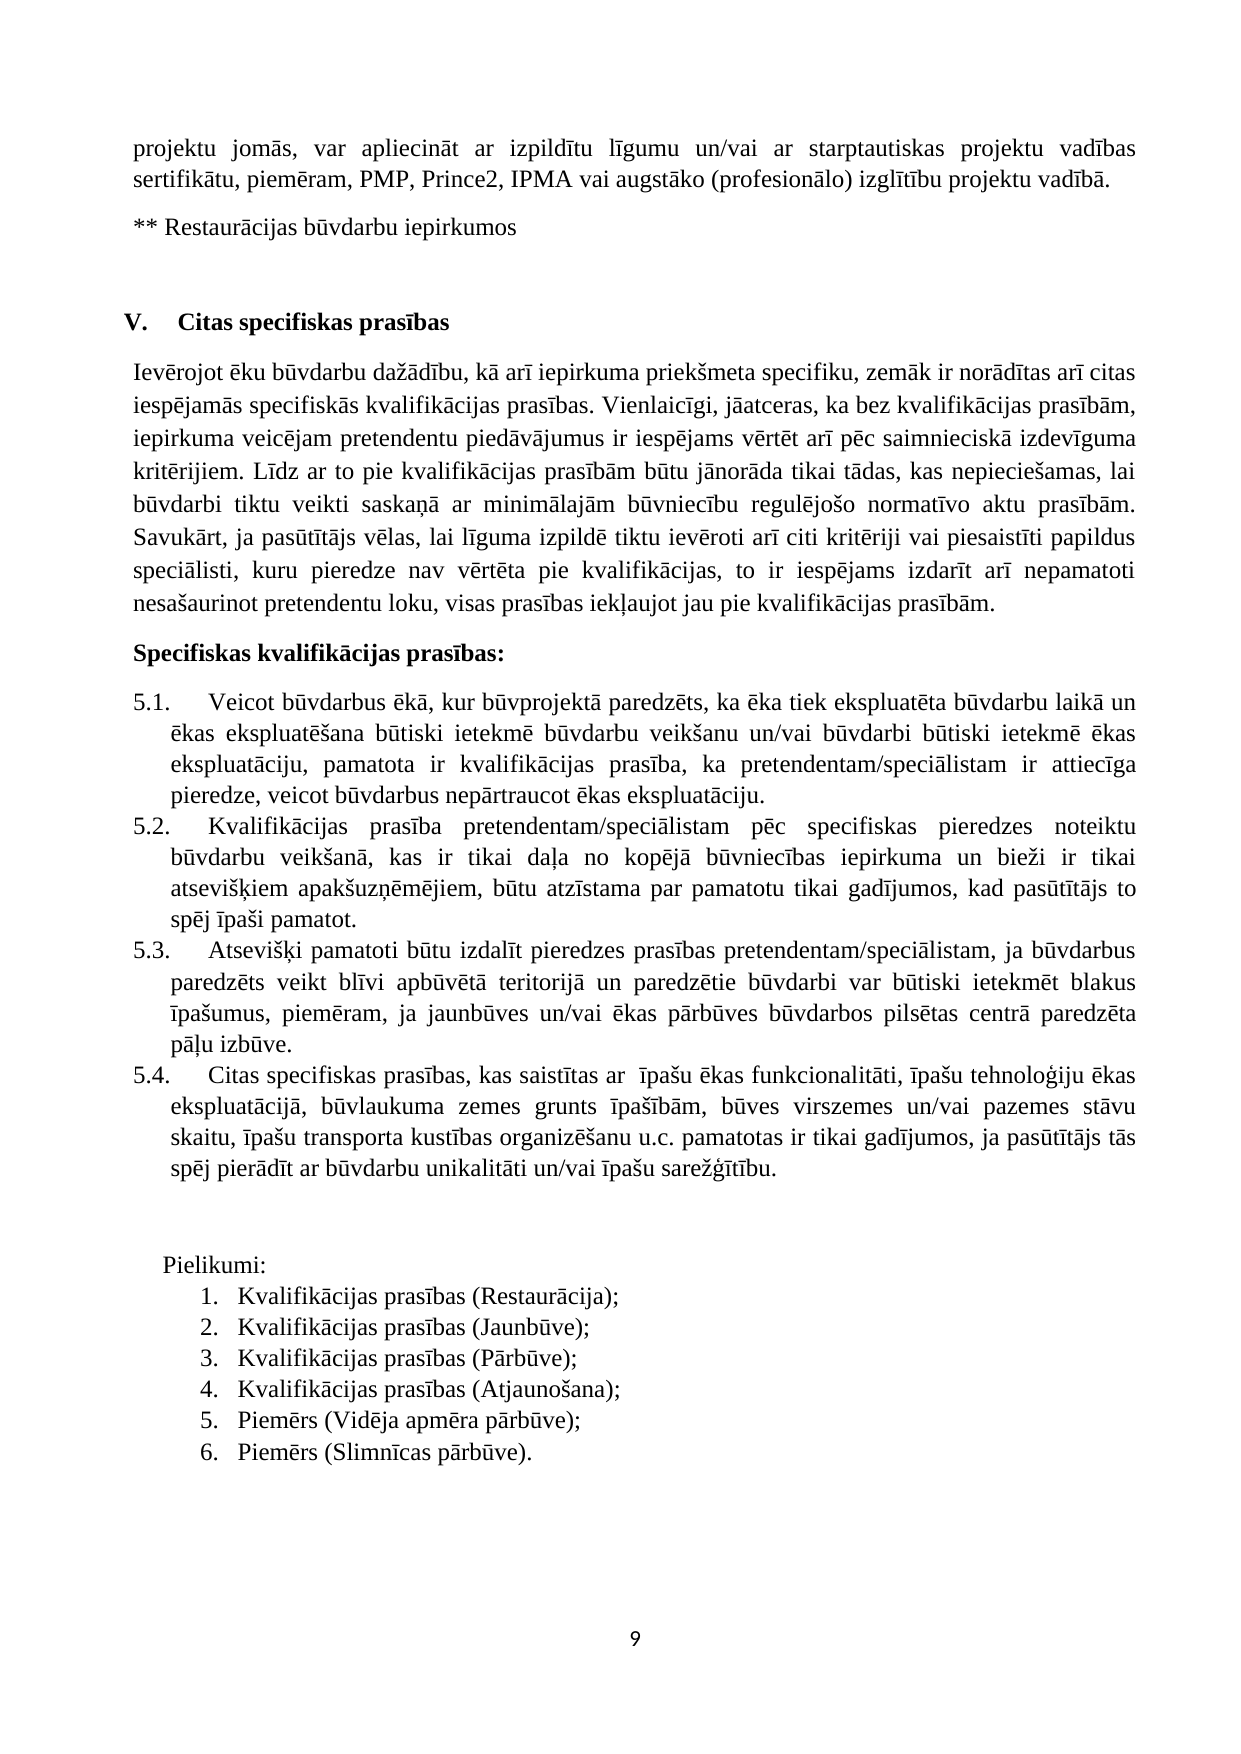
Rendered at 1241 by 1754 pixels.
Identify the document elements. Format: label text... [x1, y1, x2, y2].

list Piemērs (Vidēja apmēra pārbūve); [200, 1406, 1137, 1434]
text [133, 133, 1137, 193]
list Citas specifiskas prasības [148, 307, 1137, 336]
list Atsevišķi pamatoti būtu izdalīt pieredzes prasības pretendentam/speciālistam, ja būvdarbus paredzēts veikt blīvi apbūvētā teritorijā un paredzētie būvdarbi var būtiski ietekmēt blakus īpašumus, piemēram, ja jaunbūves un/vai ēkas pārbūves būvdarbos pilsētas centrā paredzēta pāļu izbūve. [133, 936, 1137, 1057]
list Kvalifikācijas prasības (Restaurācija); [200, 1281, 1137, 1310]
list Pielikumi: [162, 1250, 1137, 1279]
text Ievērojot ēku būvdarbu dažādību, kā arī iepirkuma priekšmeta specifiku, zemāk ir norādītas arī citas iespējamās specifiskās kvalifikācijas prasības. Vienlaicīgi, jāatceras, ka bez kvalifikācijas prasībām, iepirkuma veicējam pretendentu piedāvājumus ir iespējams vērtēt arī pēc saimnieciskā izdevīguma kritērijiem. Līdz ar to pie kvalifikācijas prasībām būtu jānorāda tikai tādas, kas nepieciešamas, lai būvdarbi tiktu veikti saskaņā ar minimālajām būvniecību regulējošo normatīvo aktu prasībām. Savukārt, ja pasūtītājs vēlas, lai līguma izpildē tiktu ievēroti arī citi kritēriji vai piesaistīti papildus speciālisti, kuru pieredze nav vērtēta pie kvalifikācijas, to ir iespējams izdarīt arī nepamatoti nesašaurinot pretendentu loku, visas prasības iekļaujot jau pie kvalifikācijas prasībām. [133, 357, 1137, 617]
list Veicot būvdarbus ēkā, kur būvprojektā paredzēts, ka ēka tiek ekspluatēta būvdarbu laikā un ēkas ekspluatēšana būtiski ietekmē būvdarbu veikšanu un/vai būvdarbi būtiski ietekmē ēkas ekspluatāciju, pamatota ir kvalifikācijas prasība, ka pretendentam/speciālistam ir attiecīga pieredze, veicot būvdarbus nepārtraucot ēkas ekspluatāciju. [133, 687, 1137, 809]
list Piemērs (Slimnīcas pārbūve). [200, 1437, 1137, 1465]
list Kvalifikācijas prasības (Jaunbūve); [200, 1312, 1137, 1341]
list Citas specifiskas prasības, kas saistītas ar īpašu ēkas funkcionalitāti, īpašu tehnoloģiju ēkas ekspluatācijā, būvlaukuma zemes grunts īpašībām, būves virszemes un/vai pazemes stāvu skaitu, īpašu transporta kustības organizēšanu u.c. pamatotas ir tikai gadījumos, ja pasūtītājs tās spēj pierādīt ar būvdarbu unikalitāti un/vai īpašu sarežģītību. [133, 1060, 1137, 1182]
list Kvalifikācijas prasība pretendentam/speciālistam pēc specifiskas pieredzes noteiktu būvdarbu veikšanā, kas ir tikai daļa no kopējā būvniecības iepirkuma un bieži ir tikai atsevišķiem apakšuzņēmējiem, būtu atzīstama par pamatotu tikai gadījumos, kad pasūtītājs to spēj īpaši pamatot. [133, 811, 1137, 933]
text Specifiskas kvalifikācijas prasības: [133, 638, 1137, 666]
text ** Restaurācijas būvdarbu iepirkumos [133, 212, 1137, 240]
list Kvalifikācijas prasības (Pārbūve); [200, 1343, 1137, 1372]
list Kvalifikācijas prasības (Atjaunošana); [200, 1374, 1137, 1403]
